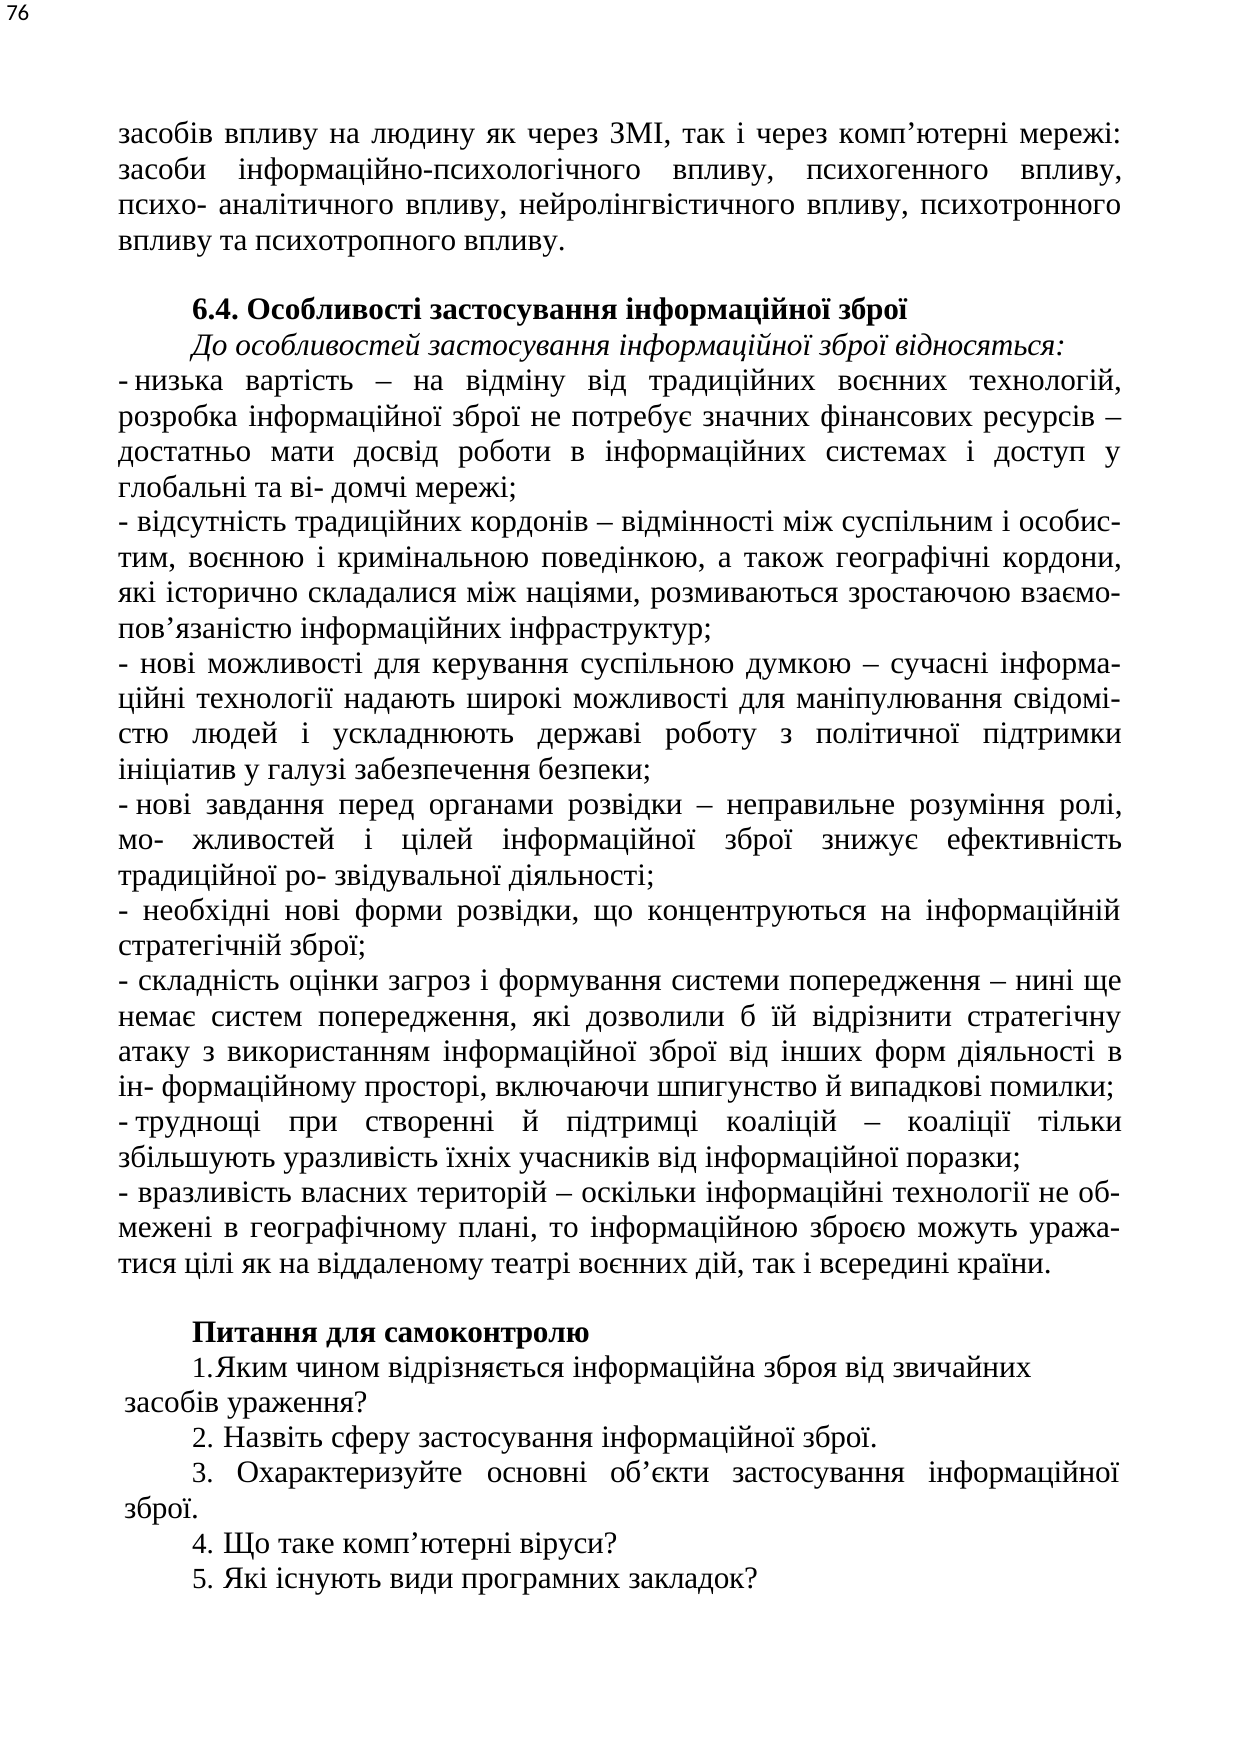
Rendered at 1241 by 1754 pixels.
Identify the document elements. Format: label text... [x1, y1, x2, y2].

subtitle Питання для самоконтролю [192, 1313, 1134, 1349]
text засобів впливу на людину як через ЗМІ, так і через комп’ютерні мережі: засоби інформаційно-психологічного впливу, психогенного впливу, психо- аналітичного впливу, нейролінгвістичного впливу, психотронного впливу та психотропного впливу. [118, 116, 1122, 257]
list необхідні нові форми розвідки, що концентруються на інформаційній стратегічній зброї; [118, 892, 1121, 962]
list Назвіть сферу застосування інформаційної зброї. [192, 1420, 1134, 1455]
list Охарактеризуйте основні об’єкти застосування інформаційної зброї. [124, 1455, 1123, 1525]
list вразливість власних територій – оскільки інформаційні технології не об- межені в географічному плані, то інформаційною зброєю можуть уража- тися цілі як на віддаленому театрі воєнних дій, так і всередині країни. [118, 1174, 1122, 1280]
subtitle Особливості застосування інформаційної зброї [192, 291, 1134, 327]
list Яким чином відрізняється інформаційна зброя від звичайних засобів ураження? [124, 1349, 1122, 1420]
list низька вартість – на відміну від традиційних воєнних технологій, розробка інформаційної зброї не потребує значних фінансових ресурсів – достатньо мати досвід роботи в інформаційних системах і доступ у глобальні та ві- домчі мережі; [118, 363, 1122, 504]
text До особливостей застосування інформаційної зброї відносяться: [192, 327, 1134, 362]
list нові завдання перед органами розвідки – неправильне розуміння ролі, мо- жливостей і цілей інформаційної зброї знижує ефективність традиційної ро- звідувальної діяльності; [118, 786, 1122, 892]
list складність оцінки загроз і формування системи попередження – нині ще немає систем попередження, які дозволили б їй відрізнити стратегічну атаку з використанням інформаційної зброї від інших форм діяльності в ін- формаційному просторі, включаючи шпигунство й випадкові помилки; [118, 962, 1123, 1103]
list Які існують види програмних закладок? [192, 1561, 1134, 1596]
list нові можливості для керування суспільною думкою – сучасні інформа- ційні технології надають широкі можливості для маніпулювання свідомі- стю людей і ускладнюють державі роботу з політичної підтримки ініціатив у галузі забезпечення безпеки; [118, 645, 1122, 786]
list відсутність традиційних кордонів – відмінності між суспільним і особис- тим, воєнною і кримінальною поведінкою, а також географічні кордони, які історично складалися між націями, розмиваються зростаючою взаємо- пов’язаністю інформаційних інфраструктур; [118, 504, 1122, 645]
list Що таке комп’ютерні віруси? [192, 1525, 1134, 1561]
list труднощі при створенні й підтримці коаліцій – коаліції тільки збільшують уразливість їхніх учасників від інформаційної поразки; [118, 1103, 1122, 1174]
